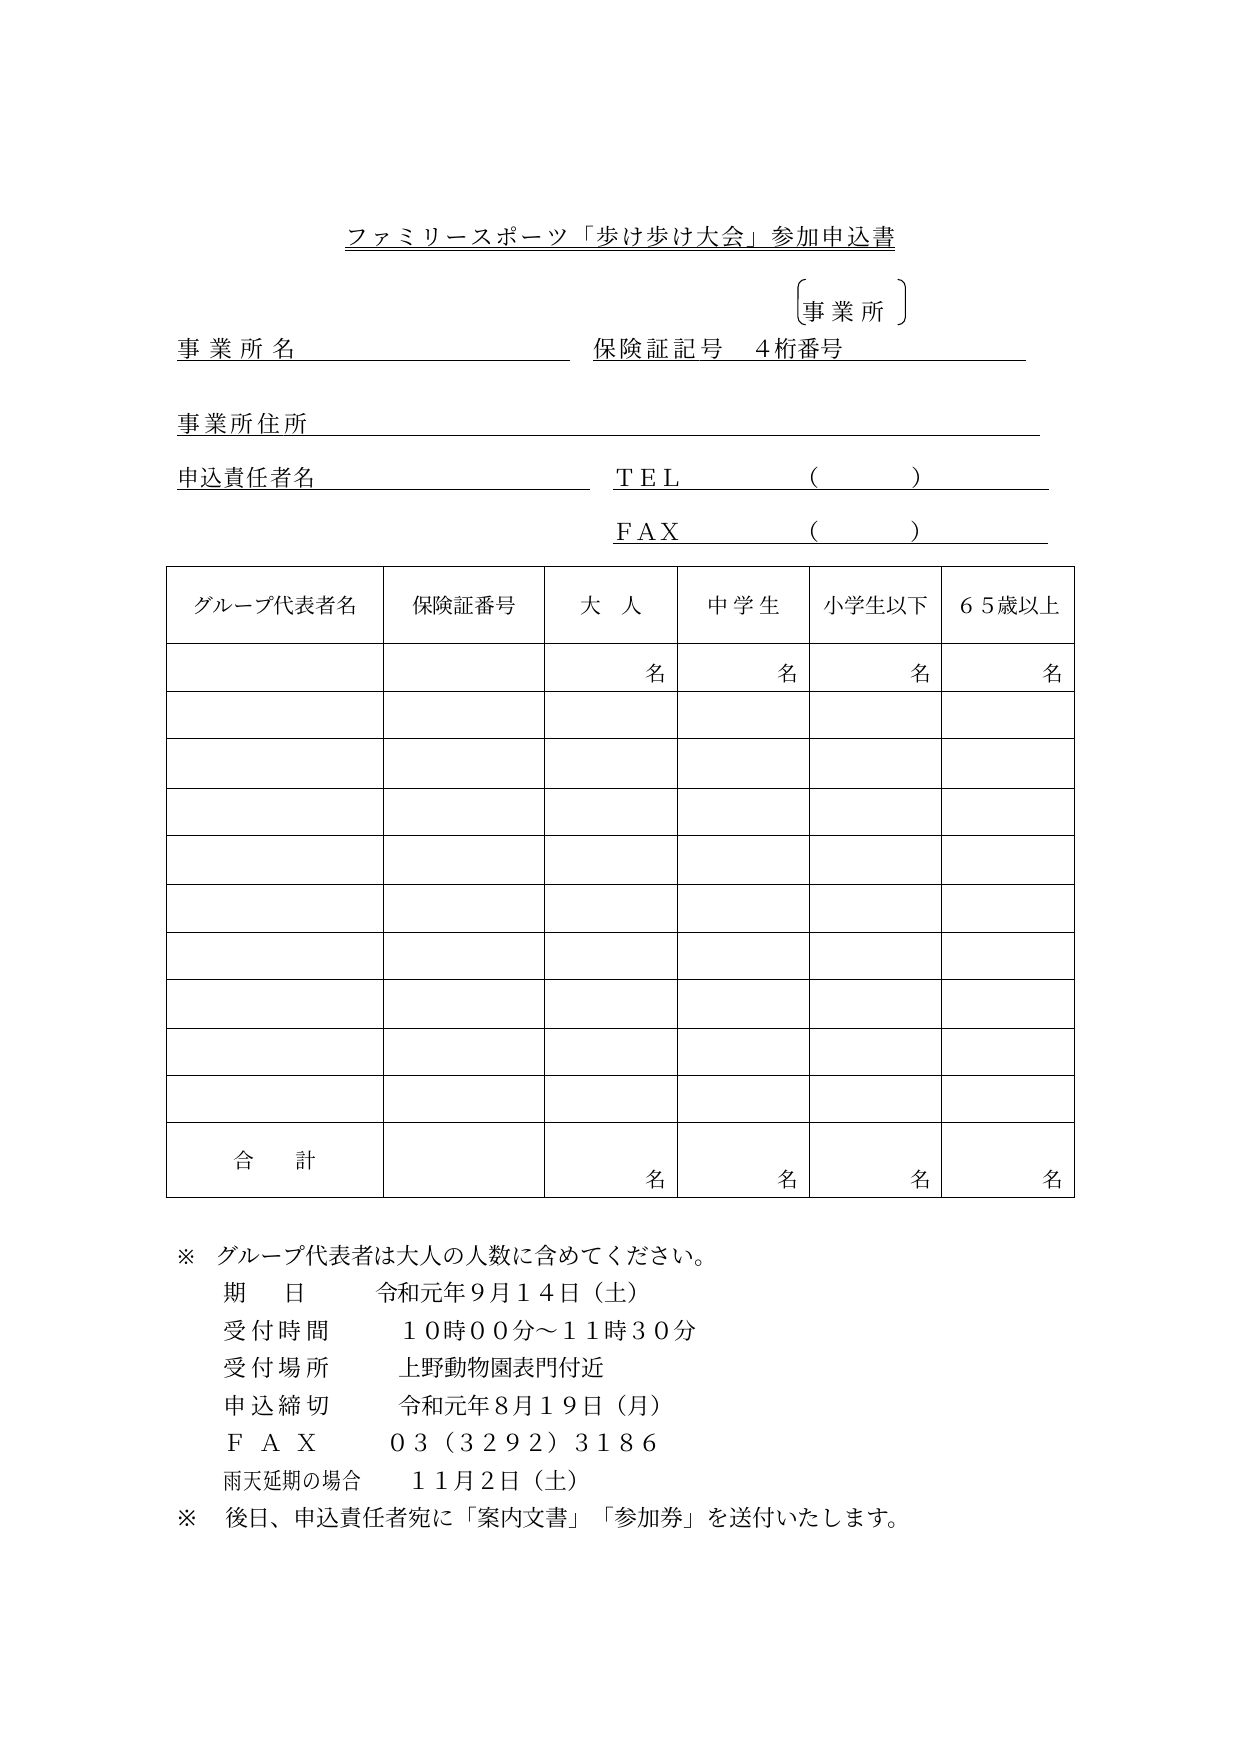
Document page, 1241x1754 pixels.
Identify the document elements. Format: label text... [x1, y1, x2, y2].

table_cell [384, 789, 544, 835]
table_cell [942, 933, 1074, 979]
table_cell [942, 692, 1074, 738]
table_cell [167, 836, 383, 884]
table_cell [678, 1076, 809, 1122]
table_cell 名 [810, 644, 941, 691]
table_cell 名 [678, 1123, 809, 1197]
table_cell [384, 1123, 544, 1197]
table_header 小学生以下 [810, 567, 941, 643]
table_cell [810, 1029, 941, 1075]
table_cell [167, 1029, 383, 1075]
text 事業所住所 [177, 404, 1063, 442]
table_cell 名 [545, 1123, 677, 1197]
table_cell [545, 692, 677, 738]
table_header ６５歳以上 [942, 567, 1074, 643]
table_cell [942, 980, 1074, 1028]
table_cell 名 [678, 644, 809, 691]
table_cell [167, 980, 383, 1028]
table_cell [545, 789, 677, 835]
table_cell [678, 789, 809, 835]
table_header 中 学 生 [678, 567, 809, 643]
table_cell [810, 692, 941, 738]
table_cell [384, 692, 544, 738]
table_header 大 人 [545, 567, 677, 643]
table_cell [384, 644, 544, 691]
table_cell [167, 739, 383, 787]
table_cell [545, 1076, 677, 1122]
table_cell [167, 1076, 383, 1122]
table_cell [545, 836, 677, 884]
text ※ グループ代表者は大人の人数に含めてください。 [177, 1236, 1063, 1273]
text ＦＡＸ ０３（３２９２）３１８６ [177, 1423, 1063, 1461]
table_header グループ代表者名 [167, 567, 383, 643]
table_cell [167, 789, 383, 835]
table_cell [942, 789, 1074, 835]
table_cell [678, 692, 809, 738]
text 申込締切 令和元年８月１９日（月） [177, 1386, 1063, 1423]
table_cell [810, 836, 941, 884]
table_cell 名 [810, 1123, 941, 1197]
table_cell [545, 1029, 677, 1075]
text 期日 令和元年９月１４日（土） [177, 1273, 1063, 1311]
table_cell [545, 980, 677, 1028]
text ＦＡＸ （ ） [177, 512, 1063, 550]
table_cell [384, 885, 544, 932]
table_cell [167, 692, 383, 738]
table_cell [167, 885, 383, 932]
table_cell [167, 644, 383, 691]
table_cell [810, 789, 941, 835]
table_cell [678, 1029, 809, 1075]
table_cell [810, 739, 941, 787]
text 申込責任者名 ＴＥＬ （ ） [177, 458, 1063, 496]
table_cell [942, 885, 1074, 932]
table_cell [384, 1029, 544, 1075]
text 受付場所 上野動物園表門付近 [177, 1348, 1063, 1386]
table_cell 名 [545, 644, 677, 691]
table_cell [678, 739, 809, 787]
table_cell [942, 1076, 1074, 1122]
table_cell [810, 980, 941, 1028]
table_cell 合 計 [167, 1123, 383, 1197]
text 受付時間 １０時００分～１１時３０分 [177, 1311, 1063, 1348]
table_cell [384, 980, 544, 1028]
table_cell [810, 933, 941, 979]
table_cell [678, 836, 809, 884]
table_cell [678, 933, 809, 979]
table_cell [810, 1076, 941, 1122]
table_cell [545, 739, 677, 787]
list 後日、申込責任者宛に「案内文書」「参加券」を送付いたします。 [177, 1498, 1063, 1536]
table_header 保険証番号 [384, 567, 544, 643]
table_cell [678, 980, 809, 1028]
table_cell [384, 1076, 544, 1122]
table_cell [384, 739, 544, 787]
table_cell [384, 933, 544, 979]
table_cell [942, 739, 1074, 787]
table_cell [545, 885, 677, 932]
text 事業所 [177, 292, 1063, 329]
table_cell [384, 836, 544, 884]
table_cell [810, 885, 941, 932]
text 事業所名 保険証記号 ４桁番号 [177, 329, 1063, 367]
text ファミリースポーツ「歩け歩け大会」参加申込書 [177, 217, 1063, 254]
table_cell [167, 933, 383, 979]
table_cell 名 [942, 644, 1074, 691]
table_cell [942, 836, 1074, 884]
table_cell [545, 933, 677, 979]
table_cell 名 [942, 1123, 1074, 1197]
text 雨天延期の場合 １１月２日（土） [177, 1461, 1063, 1498]
table_cell [942, 1029, 1074, 1075]
table_cell [678, 885, 809, 932]
